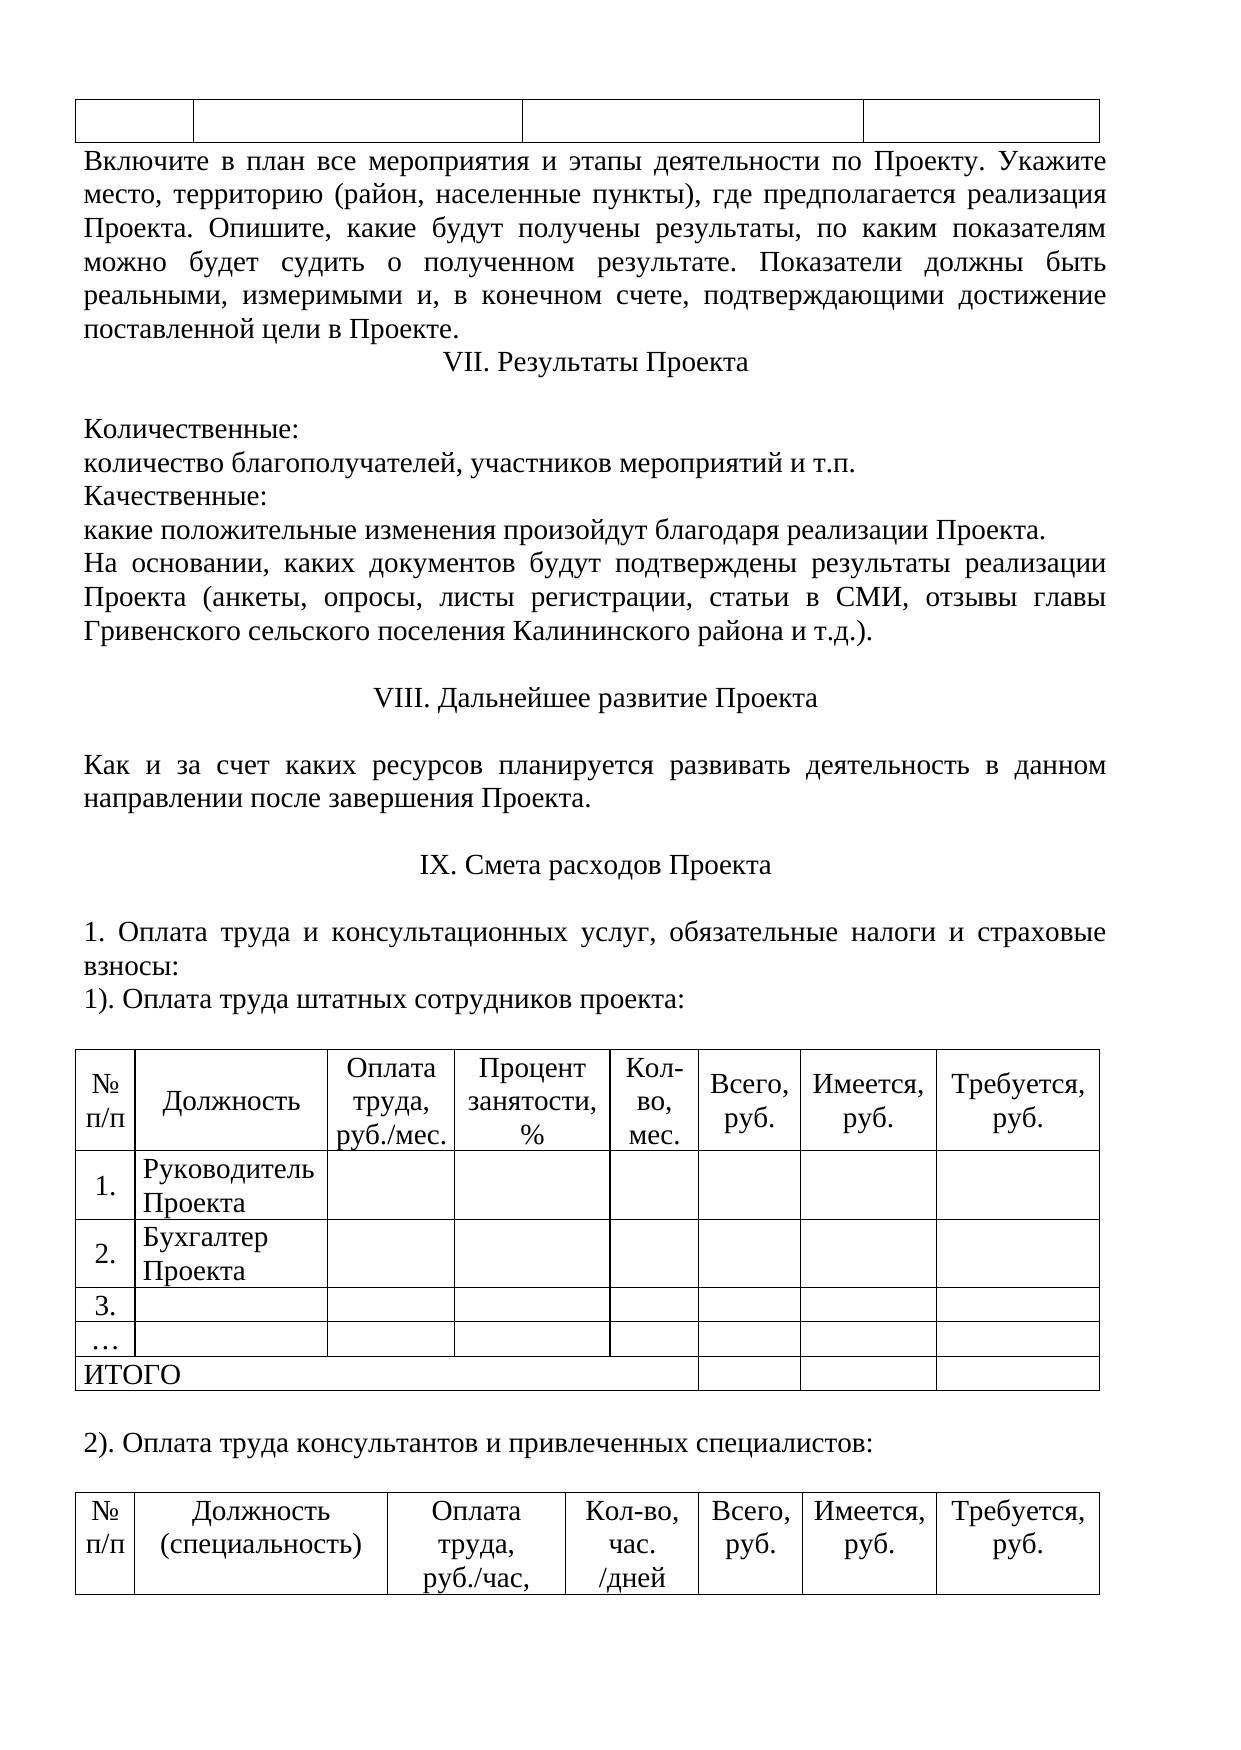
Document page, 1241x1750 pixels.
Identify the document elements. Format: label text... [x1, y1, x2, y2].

text какие положительные изменения произойдут благодаря реализации Проекта. [83, 512, 1107, 546]
table_cell [136, 1322, 327, 1356]
text VIII. Дальнейшее развитие Проекта [83, 680, 1107, 713]
table_header Процент занятости, % [455, 1050, 609, 1150]
table_header Всего, руб. [699, 1493, 802, 1594]
text Количественные: [83, 411, 1107, 445]
table_cell [328, 1220, 454, 1287]
table_header № п/п [76, 1050, 134, 1150]
table_cell [328, 1151, 454, 1218]
table_cell 1. [76, 1151, 134, 1218]
table_cell [699, 1322, 800, 1356]
table_cell [523, 100, 863, 142]
table_cell [699, 1220, 800, 1287]
table_cell [194, 100, 522, 142]
table_cell [699, 1288, 800, 1321]
table_cell [937, 1220, 1099, 1287]
table_cell [328, 1288, 454, 1321]
text количество благополучателей, участников мероприятий и т.п. [83, 445, 1107, 478]
table_cell [801, 1220, 936, 1287]
table_cell [801, 1151, 936, 1218]
table_cell 2. [76, 1220, 134, 1287]
table_header Требуется, руб. [937, 1050, 1099, 1150]
table_cell [937, 1322, 1099, 1356]
table_header Кол-во, час. /дней [566, 1493, 698, 1594]
table_cell [801, 1322, 936, 1356]
table_cell [864, 100, 1099, 142]
text На основании, каких документов будут подтверждены результаты реализации Проекта (анкеты, опросы, листы регистрации, статьи в СМИ, отзывы главы Гривенского сельского поселения Калининского района и т.д.). [83, 546, 1107, 646]
text Включите в план все мероприятия и этапы деятельности по Проекту. Укажите место, территорию (район, населенные пункты), где предполагается реализация Проекта. Опишите, какие будут получены результаты, по каким показателям можно будет судить о полученном результате. Показатели должны быть реальными, измеримыми и, в конечном счете, подтверждающими достижение поставленной цели в Проекте. [83, 143, 1107, 344]
table_cell [136, 1288, 327, 1321]
table_cell [937, 1151, 1099, 1218]
table_cell [611, 1220, 698, 1287]
text Как и за счет каких ресурсов планируется развивать деятельность в данном направлении после завершения Проекта. [83, 747, 1107, 814]
table_cell [455, 1220, 609, 1287]
table_cell [328, 1322, 454, 1356]
table_cell [455, 1288, 609, 1321]
text 1). Оплата труда штатных сотрудников проекта: [83, 982, 1107, 1015]
table_cell [937, 1288, 1099, 1321]
table_header Имеется, руб. [801, 1050, 936, 1150]
table_cell … [76, 1322, 134, 1356]
table_cell [801, 1288, 936, 1321]
table_header Должность [136, 1050, 327, 1150]
table_cell [455, 1151, 609, 1218]
table_cell [611, 1151, 698, 1218]
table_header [388, 1493, 565, 1594]
table_cell [76, 100, 193, 142]
table_cell Руководитель Проекта [136, 1151, 327, 1218]
table_header Всего, руб. [699, 1050, 800, 1150]
text 1. Оплата труда и консультационных услуг, обязательные налоги и страховые взносы: [83, 914, 1107, 982]
text 2). Оплата труда консультантов и привлеченных специалистов: [83, 1425, 1107, 1458]
table_header № п/п [76, 1493, 134, 1594]
text VII. Результаты Проекта [83, 344, 1107, 378]
table_cell [937, 1357, 1099, 1390]
table_cell ИТОГО [76, 1357, 698, 1390]
text Качественные: [83, 478, 1107, 512]
table_header Имеется, руб. [803, 1493, 936, 1594]
table_header Требуется, руб. [937, 1493, 1099, 1594]
table_header Кол-во, мес. [611, 1050, 698, 1150]
table_cell [699, 1357, 800, 1390]
text IX. Смета расходов Проекта [83, 847, 1107, 881]
table_cell Бухгалтер Проекта [136, 1220, 327, 1287]
table_cell 3. [76, 1288, 134, 1321]
table_cell [611, 1322, 698, 1356]
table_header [135, 1493, 387, 1594]
table_header Оплата труда, руб./мес. [328, 1050, 454, 1150]
table_cell [455, 1322, 609, 1356]
table_cell [611, 1288, 698, 1321]
table_cell [801, 1357, 936, 1390]
table_cell [699, 1151, 800, 1218]
